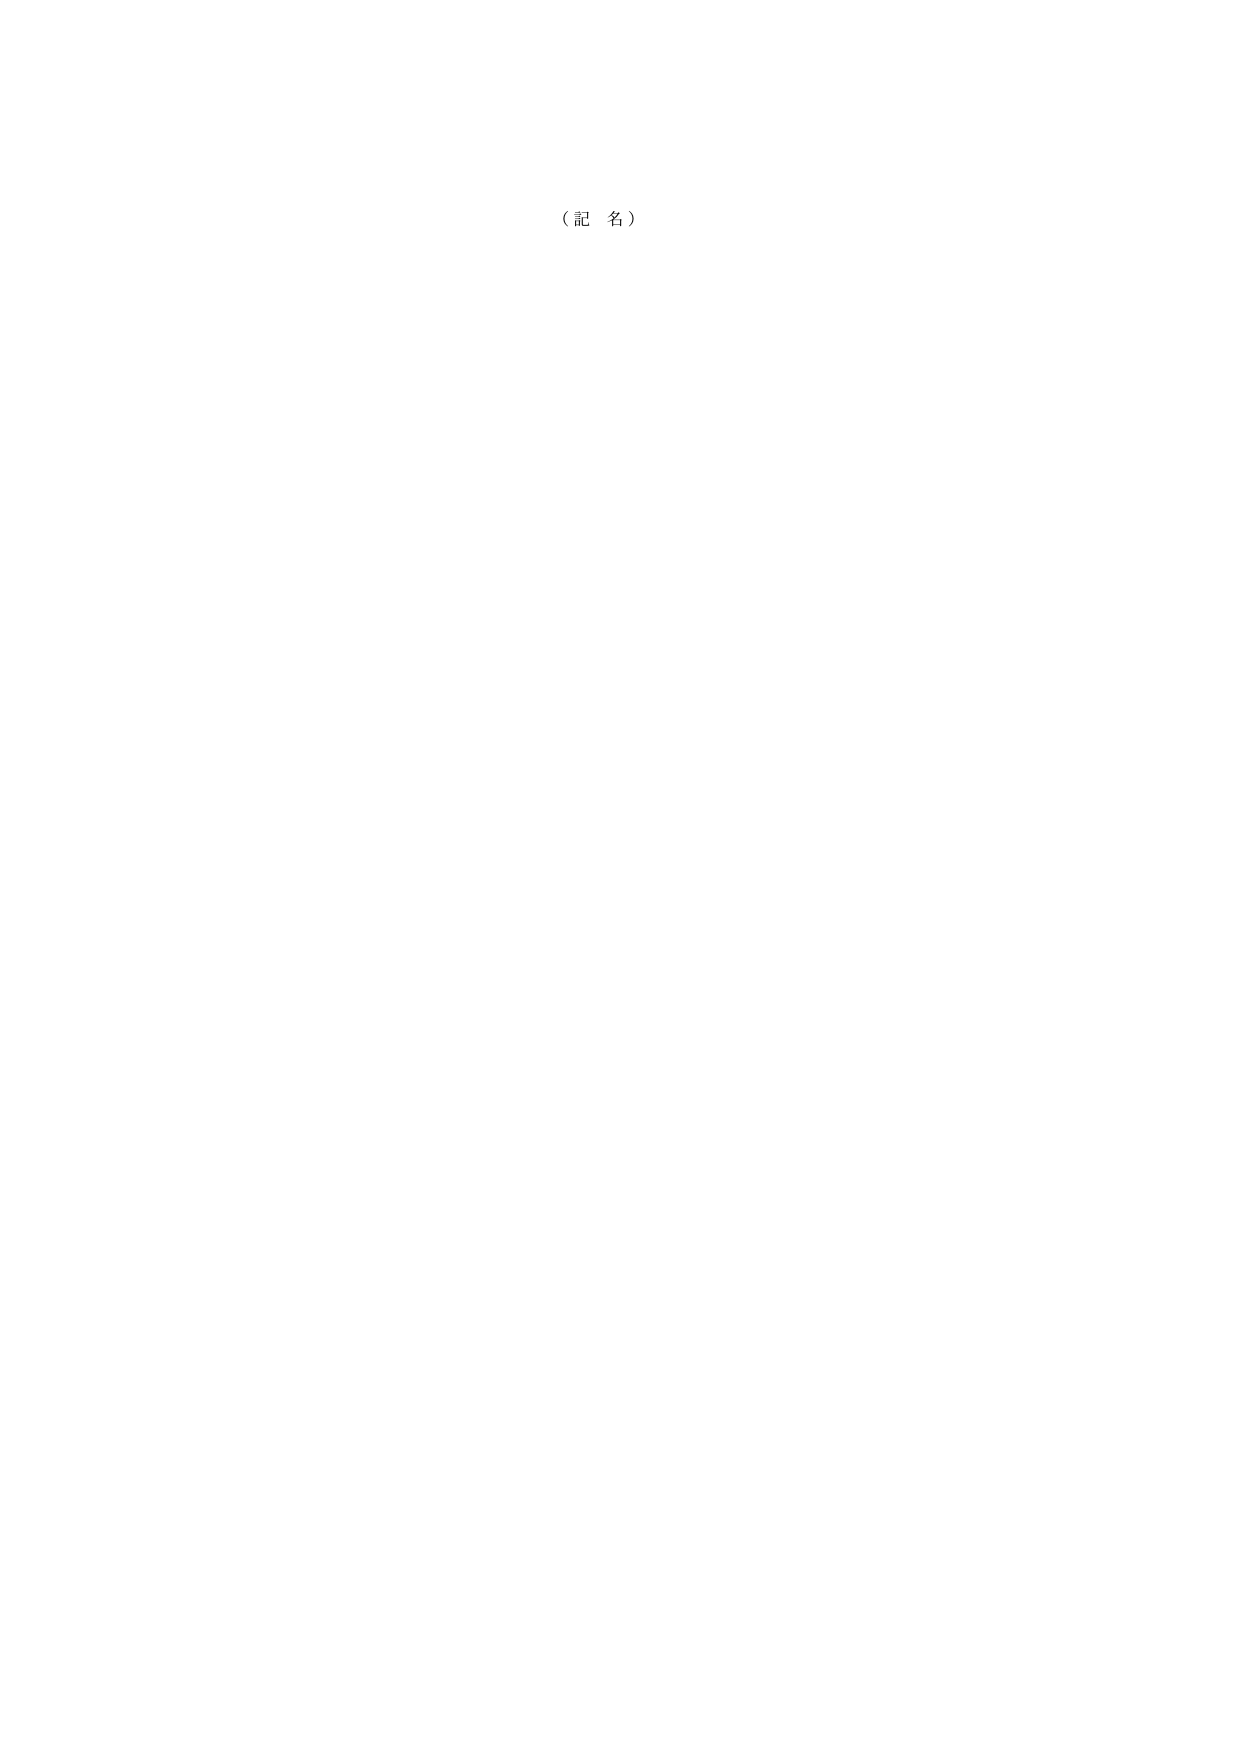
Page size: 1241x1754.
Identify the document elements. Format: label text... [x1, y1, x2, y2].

text （ 記 名 ） [136, 186, 1004, 251]
